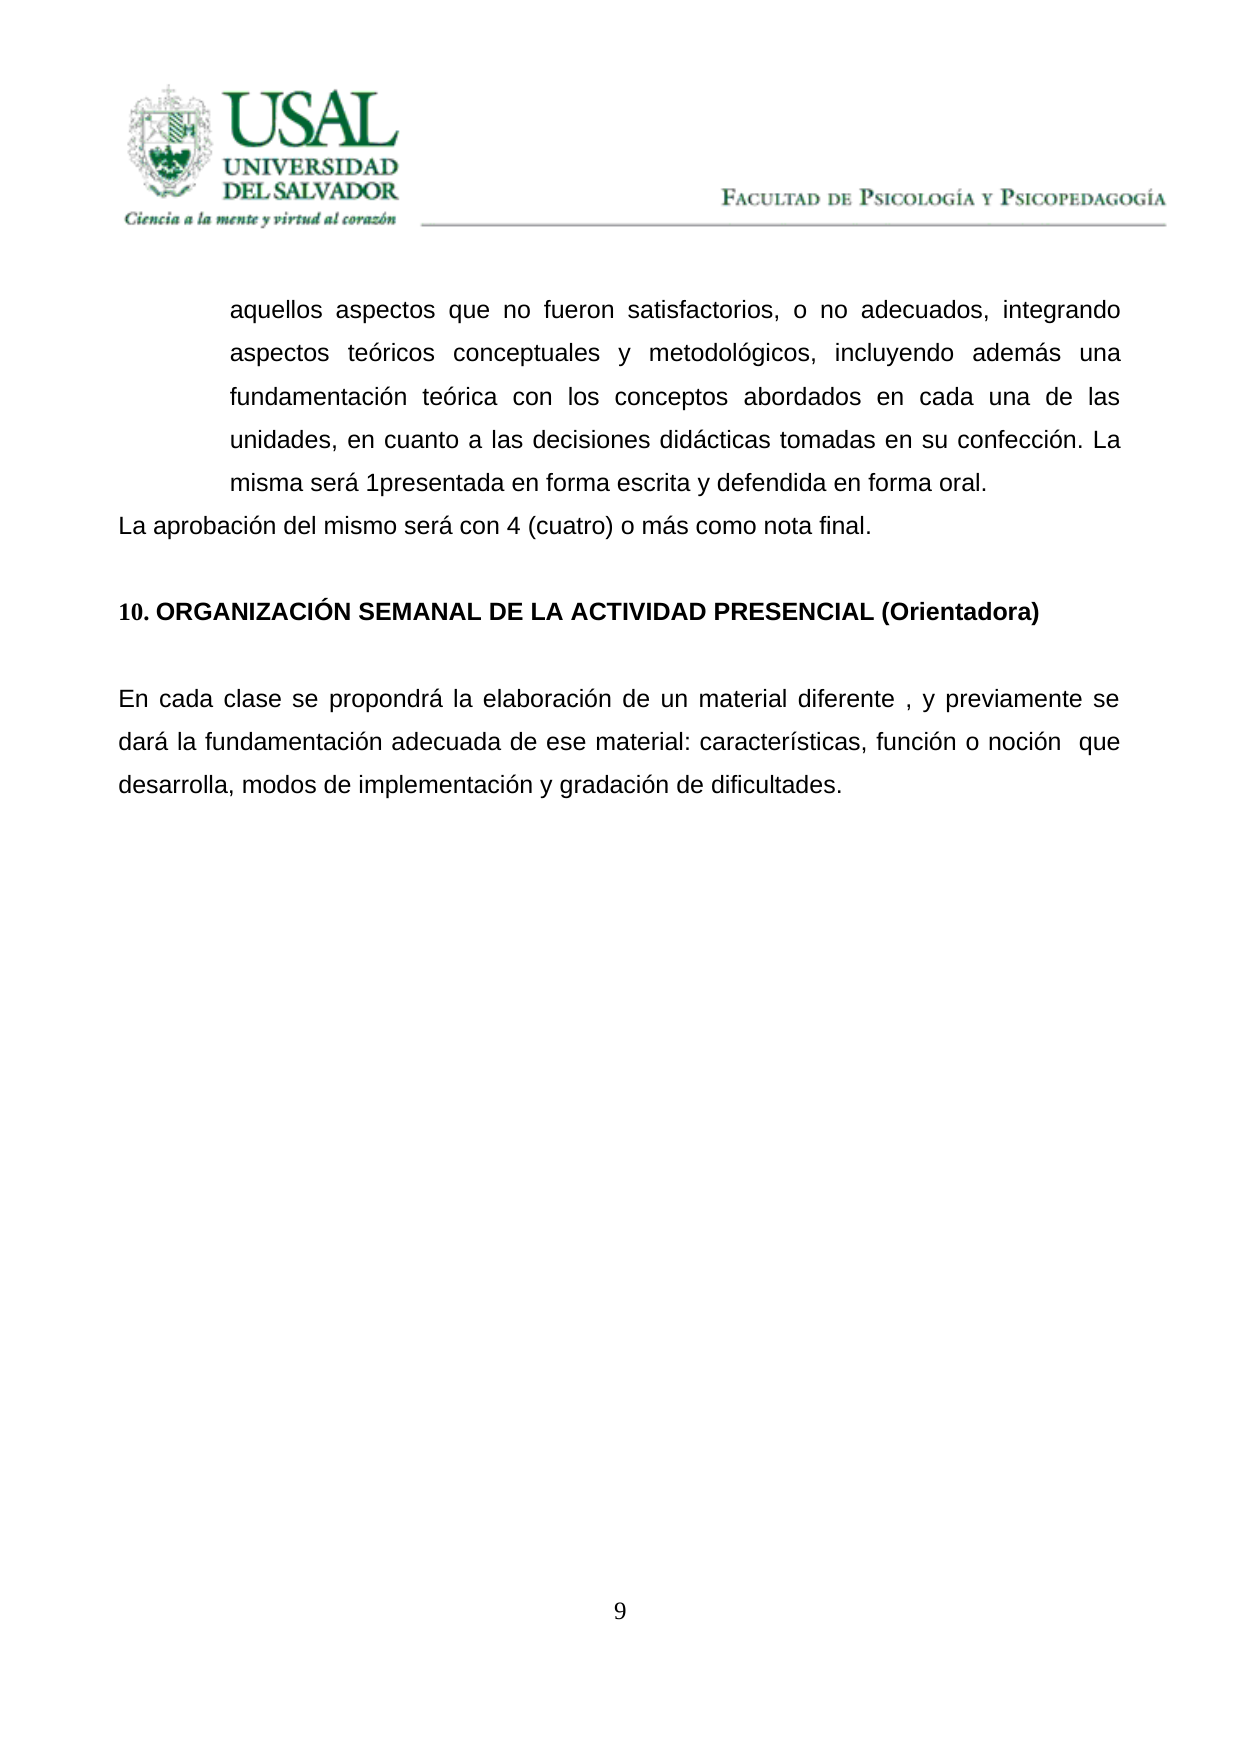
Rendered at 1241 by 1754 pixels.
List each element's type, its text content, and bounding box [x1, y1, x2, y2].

text En cada clase se propondrá la elaboración de un material diferente , y previamente se dará la fundamentación adecuada de ese material: características, función o noción que desarrolla, modos de implementación y gradación de dificultades. [118, 683, 1122, 798]
list ORGANIZACIÓN SEMANAL DE LA ACTIVIDAD PRESENCIAL (Orientadora) [118, 597, 1122, 626]
text La aprobación del mismo será con 4 (cuatro) o más como nota final. [118, 511, 1122, 540]
picture [118, 73, 1175, 235]
